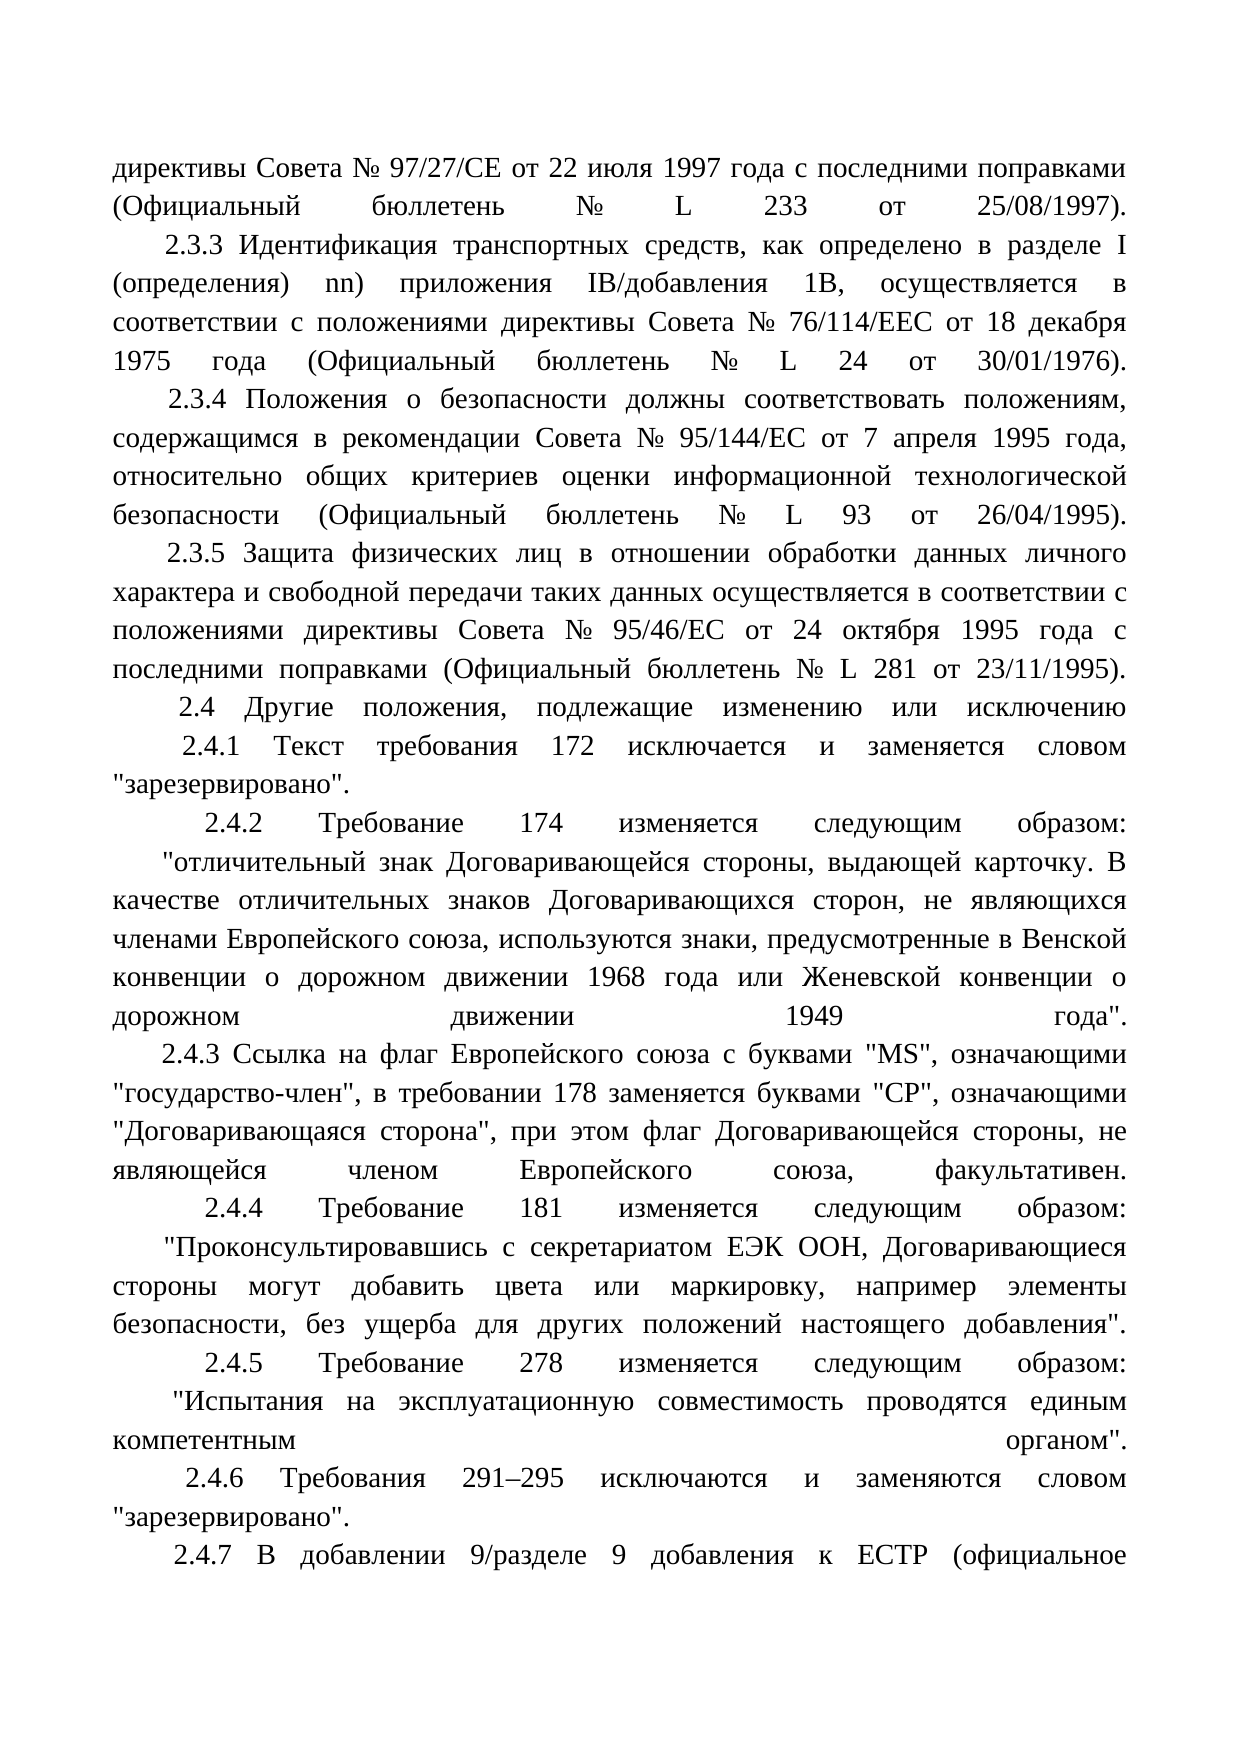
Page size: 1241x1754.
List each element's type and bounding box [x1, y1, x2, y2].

text [112, 150, 1128, 1571]
